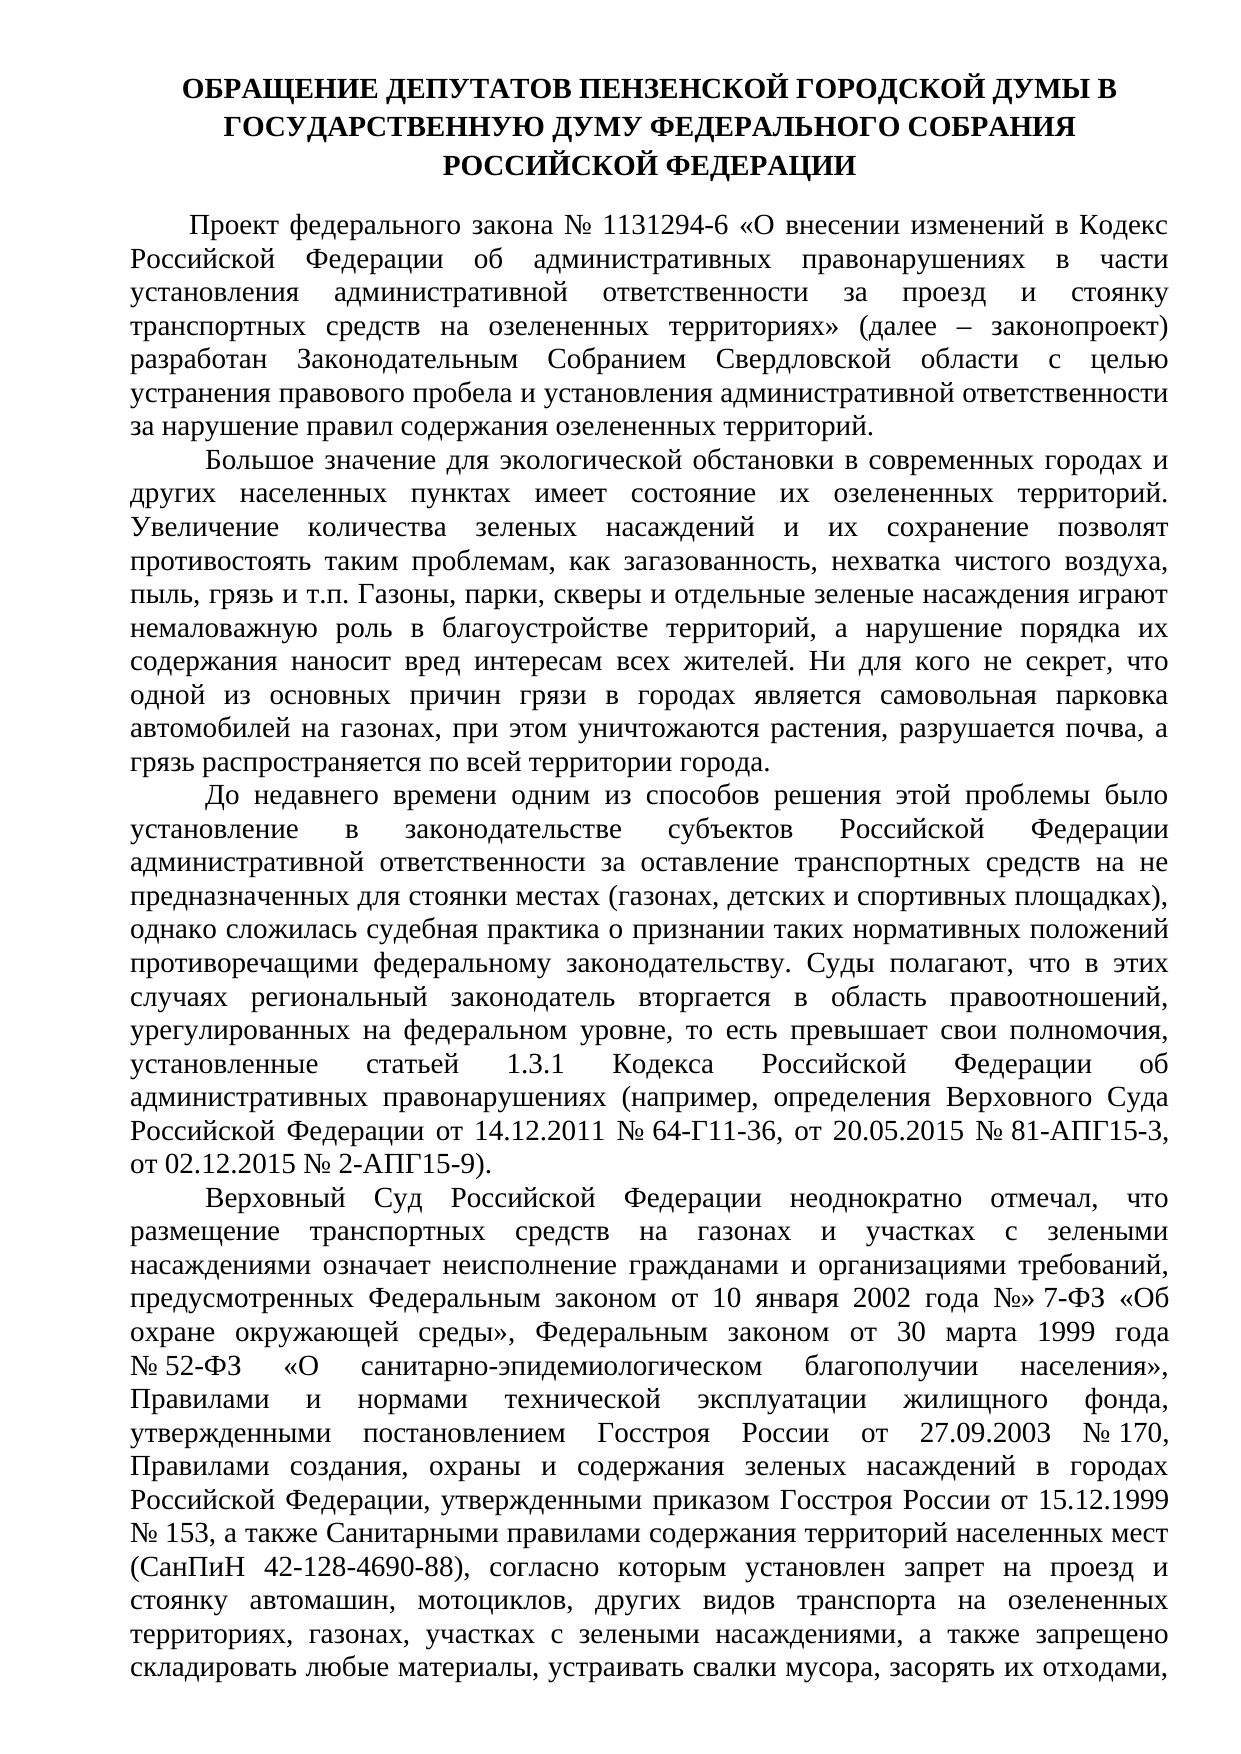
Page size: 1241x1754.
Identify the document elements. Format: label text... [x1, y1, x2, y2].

text Большое значение для экологической обстановки в современных городах и других населенных пунктах имеет состояние их озелененных территорий. Увеличение количества зеленых насаждений и их сохранение позволят противостоять таким проблемам, как загазованность, нехватка чистого воздуха, пыль, грязь и т.п. Газоны, парки, скверы и отдельные зеленые насаждения играют немаловажную роль в благоустройстве территорий, а нарушение порядка их содержания наносит вред интересам всех жителей. Ни для кого не секрет, что одной из основных причин грязи в городах является самовольная парковка автомобилей на газонах, при этом уничтожаются растения, разрушается почва, а грязь распространяется по всей территории города. [130, 442, 1169, 777]
text Проект федерального закона № 1131294-6 «О внесении изменений в Кодекс Российской Федерации об административных правонарушениях в части установления административной ответственности за проезд и стоянку транспортных средств на озелененных территориях» (далее – законопроект) разработан Законодательным Собранием Свердловской области с целью устранения правового пробела и установления административной ответственности за нарушение правил содержания озелененных территорий. [130, 207, 1169, 442]
text До недавнего времени одним из способов решения этой проблемы было установление в законодательстве субъектов Российской Федерации административной ответственности за оставление транспортных средств на не предназначенных для стоянки местах (газонах, детских и спортивных площадках), однако сложилась судебная практика о признании таких нормативных положений противоречащими федеральному законодательству. Суды полагают, что в этих случаях региональный законодатель вторгается в область правоотношений, урегулированных на федеральном уровне, то есть превышает свои полномочия, установленные статьей 1.3.1 Кодекса Российской Федерации об административных правонарушениях (например, определения Верховного Суда Российской Федерации от 14.12.2011 № 64-Г11-36, от 20.05.2015 № 81-АПГ15-3, от 02.12.2015 № 2-АПГ15-9). [130, 777, 1169, 1180]
text ОБРАЩЕНИЕ ДЕПУТАТОВ ПЕНЗЕНСКОЙ ГОРОДСКОЙ ДУМЫ В ГОСУДАРСТВЕННУЮ ДУМУ ФЕДЕРАЛЬНОГО СОБРАНИЯ РОССИЙСКОЙ ФЕДЕРАЦИИ [130, 71, 1169, 181]
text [130, 1180, 1169, 1683]
